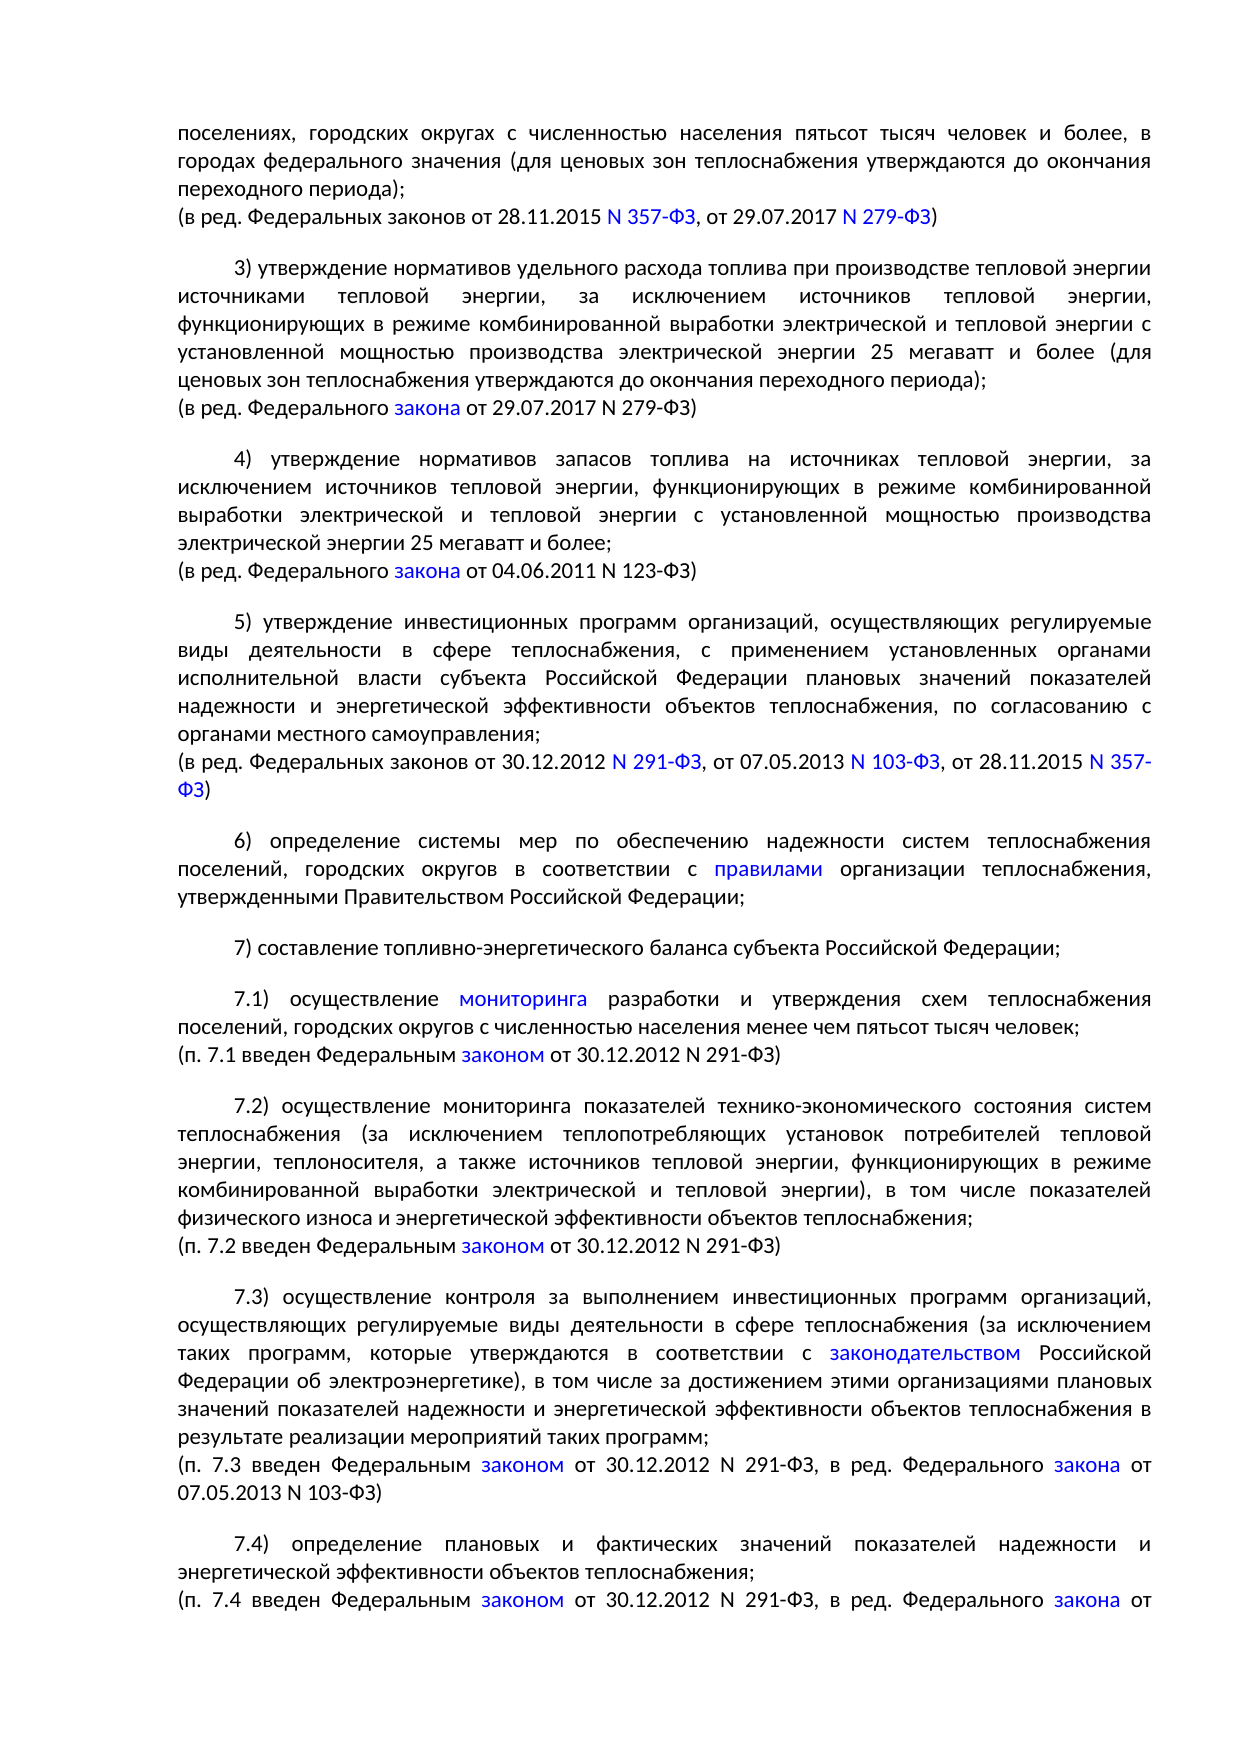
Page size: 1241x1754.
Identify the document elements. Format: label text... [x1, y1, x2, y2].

text 7) составление топливно-энергетического баланса субъекта Российской Федерации; [177, 933, 1152, 961]
text 6) определение системы мер по обеспечению надежности систем теплоснабжения поселений, городских округов в соответствии с правилами организации теплоснабжения, утвержденными Правительством Российской Федерации; [177, 826, 1152, 910]
text 4) утверждение нормативов запасов топлива на источниках тепловой энергии, за исключением источников тепловой энергии, функционирующих в режиме комбинированной выработки электрической и тепловой энергии с установленной мощностью производства электрической энергии 25 мегаватт и более; [177, 444, 1152, 556]
text 7.2) осуществление мониторинга показателей технико-экономического состояния систем теплоснабжения (за исключением теплопотребляющих установок потребителей тепловой энергии, теплоносителя, а также источников тепловой энергии, функционирующих в режиме комбинированной выработки электрической и тепловой энергии), в том числе показателей физического износа и энергетической эффективности объектов теплоснабжения; [177, 1091, 1152, 1231]
text (п. 7.3 введен Федеральным законом от 30.12.2012 N 291-ФЗ, в ред. Федерального закона от 07.05.2013 N 103-ФЗ) [177, 1450, 1152, 1506]
text 7.4) определение плановых и фактических значений показателей надежности и энергетической эффективности объектов теплоснабжения; [177, 1529, 1152, 1585]
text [177, 1585, 1152, 1613]
text (в ред. Федерального закона от 04.06.2011 N 123-ФЗ) [177, 556, 1152, 584]
text 5) утверждение инвестиционных программ организаций, осуществляющих регулируемые виды деятельности в сфере теплоснабжения, с применением установленных органами исполнительной власти субъекта Российской Федерации плановых значений показателей надежности и энергетической эффективности объектов теплоснабжения, по согласованию с органами местного самоуправления; [177, 607, 1152, 747]
text (в ред. Федеральных законов от 28.11.2015 N 357-ФЗ, от 29.07.2017 N 279-ФЗ) [177, 202, 1152, 230]
text 3) утверждение нормативов удельного расхода топлива при производстве тепловой энергии источниками тепловой энергии, за исключением источников тепловой энергии, функционирующих в режиме комбинированной выработки электрической и тепловой энергии с установленной мощностью производства электрической энергии 25 мегаватт и более (для ценовых зон теплоснабжения утверждаются до окончания переходного периода); [177, 253, 1152, 393]
text 7.3) осуществление контроля за выполнением инвестиционных программ организаций, осуществляющих регулируемые виды деятельности в сфере теплоснабжения (за исключением таких программ, которые утверждаются в соответствии с законодательством Российской Федерации об электроэнергетике), в том числе за достижением этими организациями плановых значений показателей надежности и энергетической эффективности объектов теплоснабжения в результате реализации мероприятий таких программ; [177, 1282, 1152, 1450]
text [177, 118, 1152, 202]
text (п. 7.1 введен Федеральным законом от 30.12.2012 N 291-ФЗ) [177, 1040, 1152, 1068]
text 7.1) осуществление мониторинга разработки и утверждения схем теплоснабжения поселений, городских округов с численностью населения менее чем пятьсот тысяч человек; [177, 984, 1152, 1040]
text (в ред. Федеральных законов от 30.12.2012 N 291-ФЗ, от 07.05.2013 N 103-ФЗ, от 28.11.2015 N 357-ФЗ) [177, 747, 1152, 803]
text (п. 7.2 введен Федеральным законом от 30.12.2012 N 291-ФЗ) [177, 1231, 1152, 1259]
text (в ред. Федерального закона от 29.07.2017 N 279-ФЗ) [177, 393, 1152, 421]
